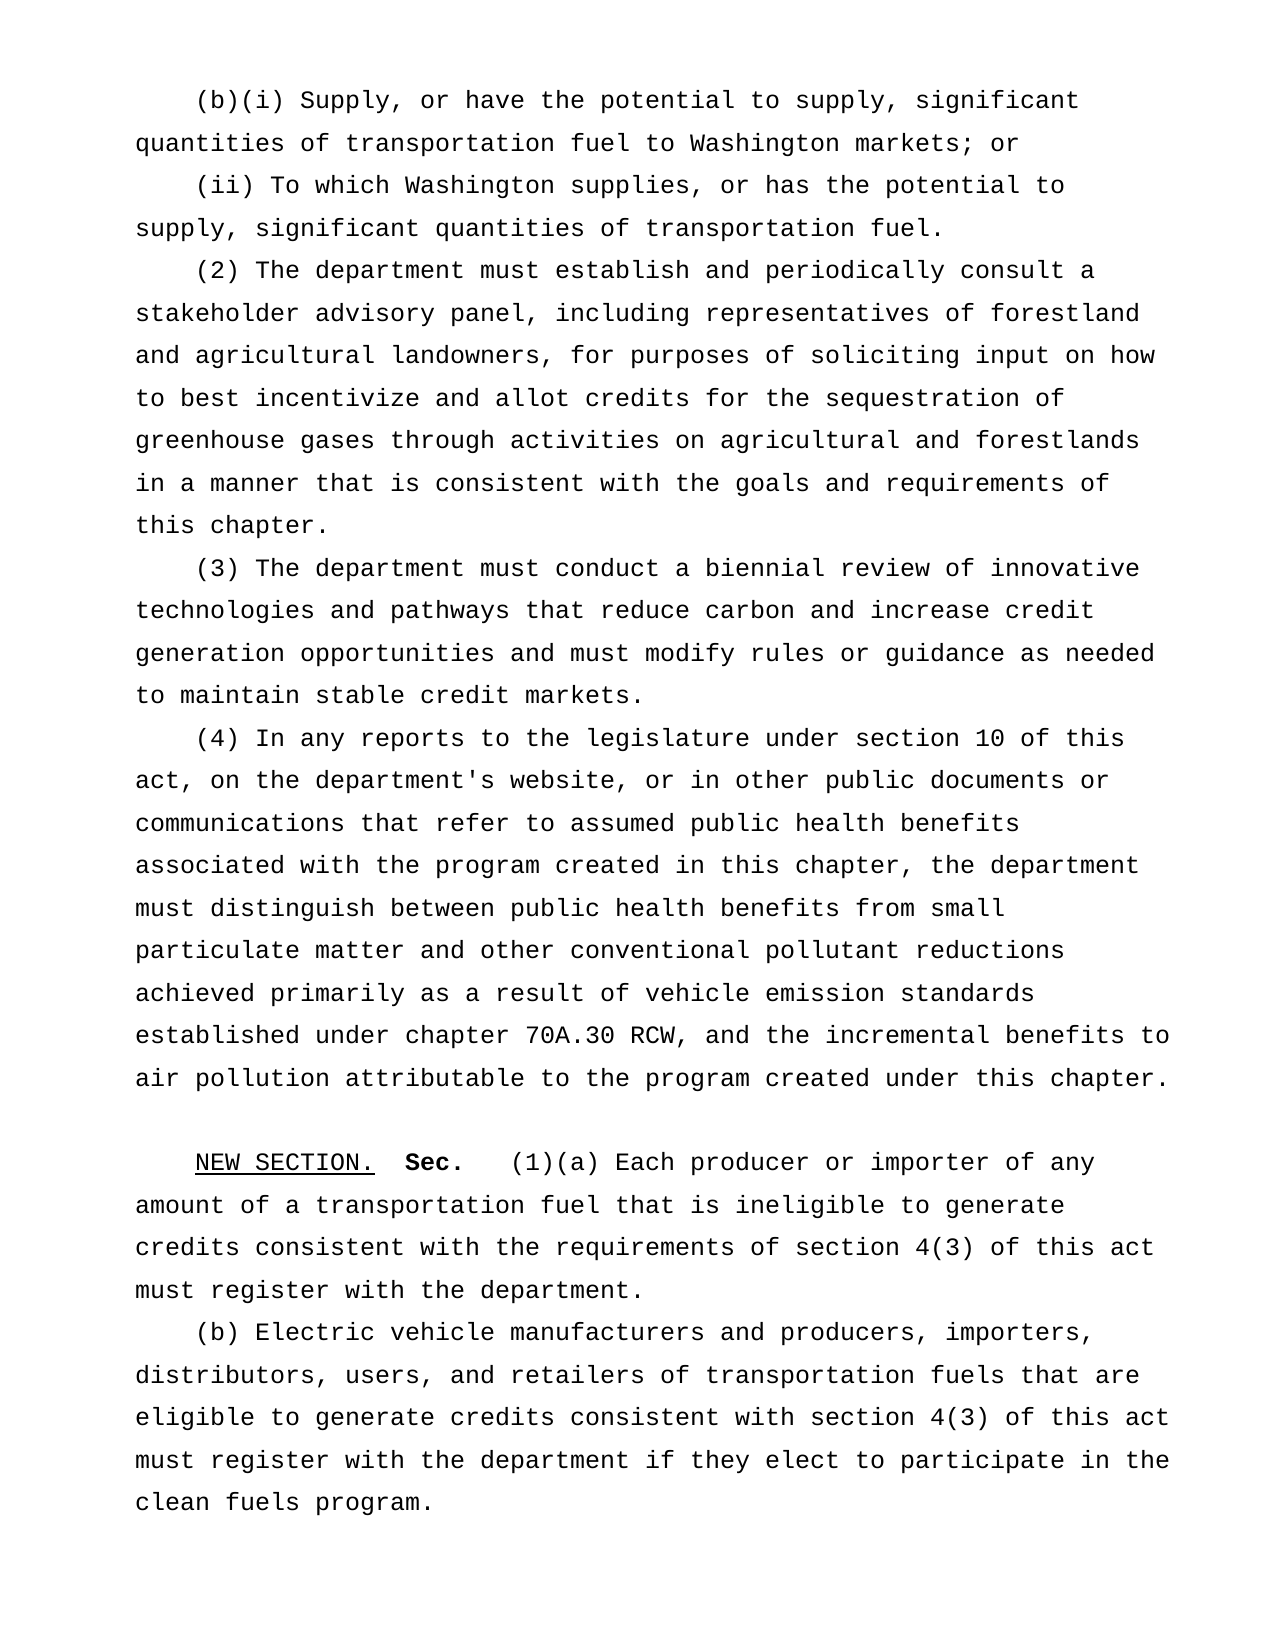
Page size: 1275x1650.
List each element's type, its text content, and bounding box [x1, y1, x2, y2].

text (2) The department must establish and periodically consult a stakeholder advisory panel, including representatives of forestland and agricultural landowners, for purposes of soliciting input on how to best incentivize and allot credits for the sequestration of greenhouse gases through activities on agricultural and forestlands in a manner that is consistent with the goals and requirements of this chapter. [135, 245, 1170, 542]
text (4) In any reports to the legislature under section 10 of this act, on the department's website, or in other public documents or communications that refer to assumed public health benefits associated with the program created in this chapter, the department must distinguish between public health benefits from small particulate matter and other conventional pollutant reductions achieved primarily as a result of vehicle emission standards established under chapter 70A.30 RCW, and the incremental benefits to air pollution attributable to the program created under this chapter. [135, 712, 1170, 1095]
text NEW SECTION. Sec. (1)(a) Each producer or importer of any amount of a transportation fuel that is ineligible to generate credits consistent with the requirements of section 4(3) of this act must register with the department. [135, 1137, 1170, 1307]
text (b)(i) Supply, or have the potential to supply, significant quantities of transportation fuel to Washington markets; or [135, 75, 1170, 160]
text (ii) To which Washington supplies, or has the potential to supply, significant quantities of transportation fuel. [135, 160, 1170, 245]
text (3) The department must conduct a biennial review of innovative technologies and pathways that reduce carbon and increase credit generation opportunities and must modify rules or guidance as needed to maintain stable credit markets. [135, 542, 1170, 712]
text (b) Electric vehicle manufacturers and producers, importers, distributors, users, and retailers of transportation fuels that are eligible to generate credits consistent with section 4(3) of this act must register with the department if they elect to participate in the clean fuels program. [135, 1307, 1170, 1519]
